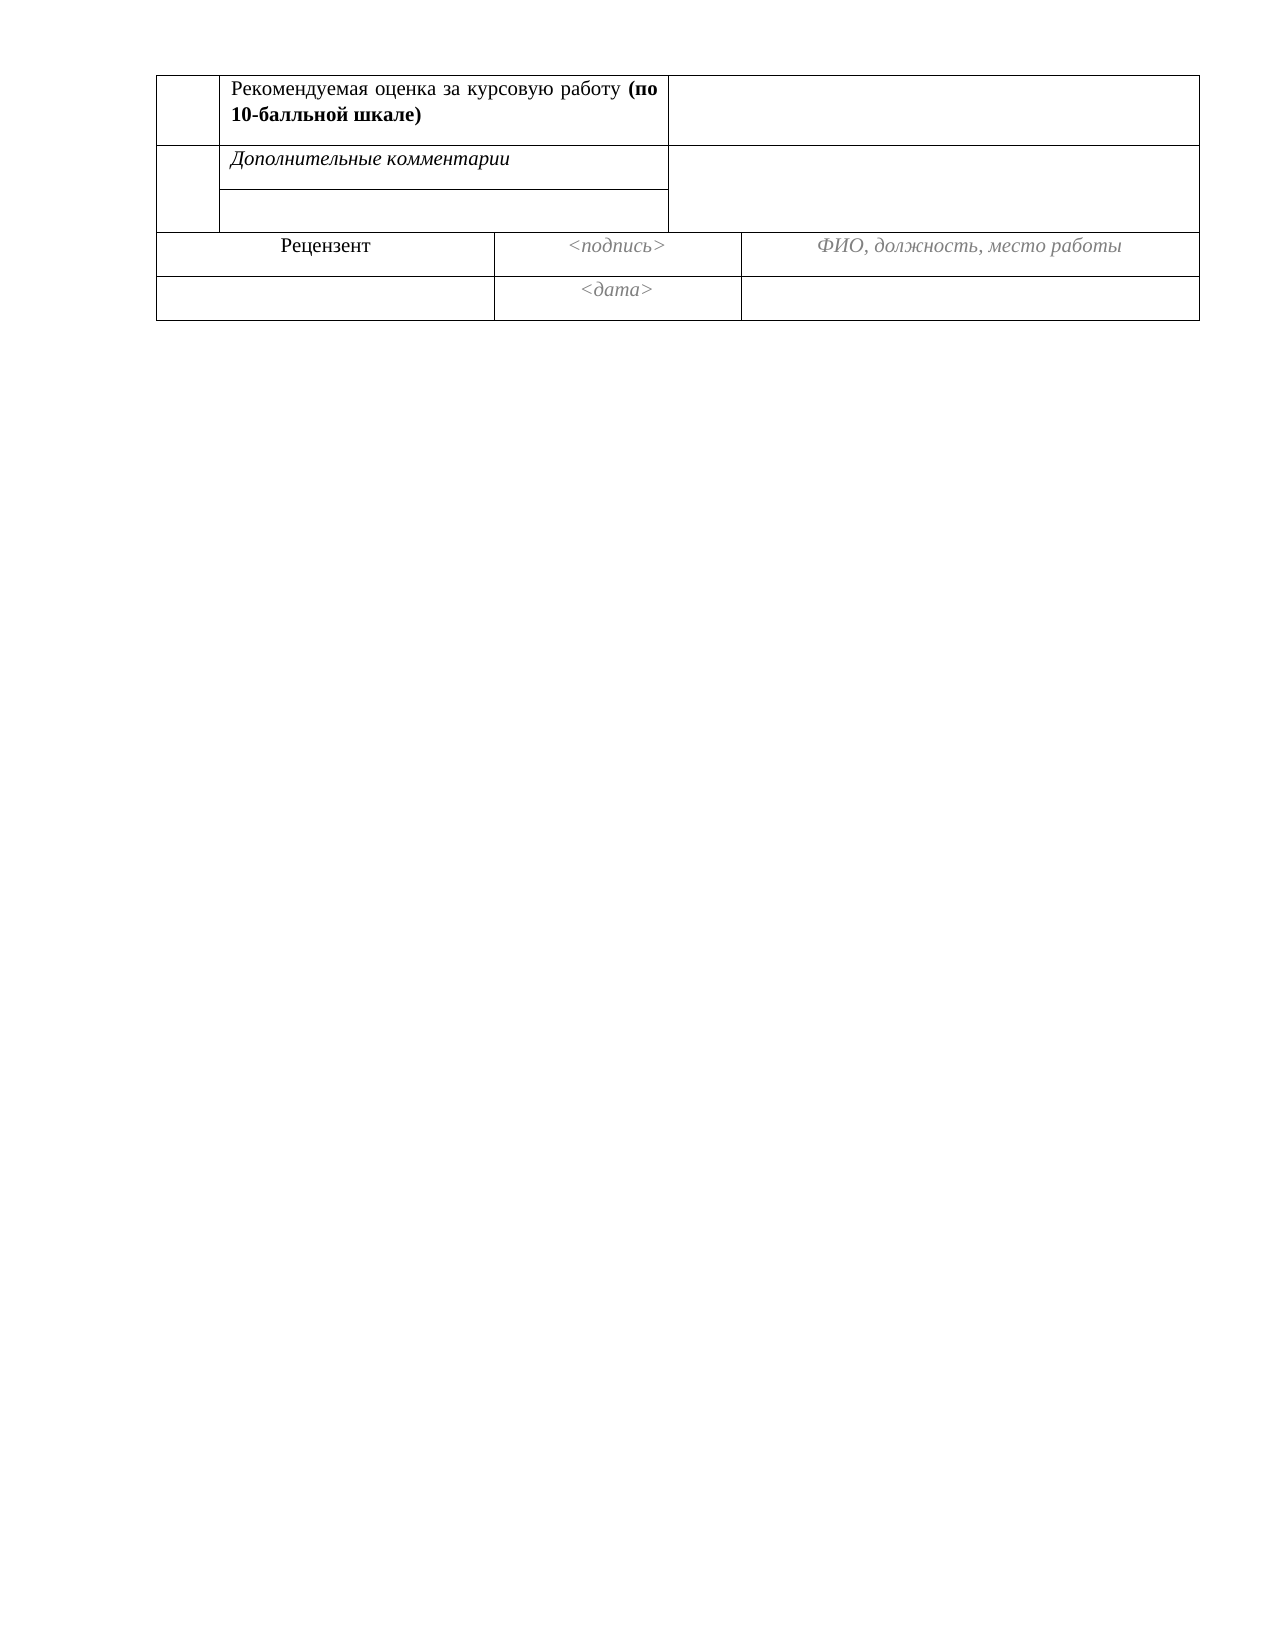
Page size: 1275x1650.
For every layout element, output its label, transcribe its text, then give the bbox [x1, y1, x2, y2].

table_cell <дата> [495, 277, 741, 320]
table_cell [157, 146, 219, 232]
table_cell Рецензент [157, 233, 494, 276]
table_cell [157, 277, 494, 320]
table_cell ФИО, должность, место работы [742, 233, 1199, 276]
table_cell Рекомендуемая оценка за курсовую работу (по 10-балльной шкале) [220, 76, 668, 145]
table_cell [669, 146, 1199, 232]
table_cell Дополнительные комментарии [220, 146, 668, 189]
table_cell [220, 190, 668, 232]
table_cell <подпись> [495, 233, 741, 276]
table_cell [669, 76, 1199, 145]
table_cell [742, 277, 1199, 320]
table_cell [157, 76, 219, 145]
